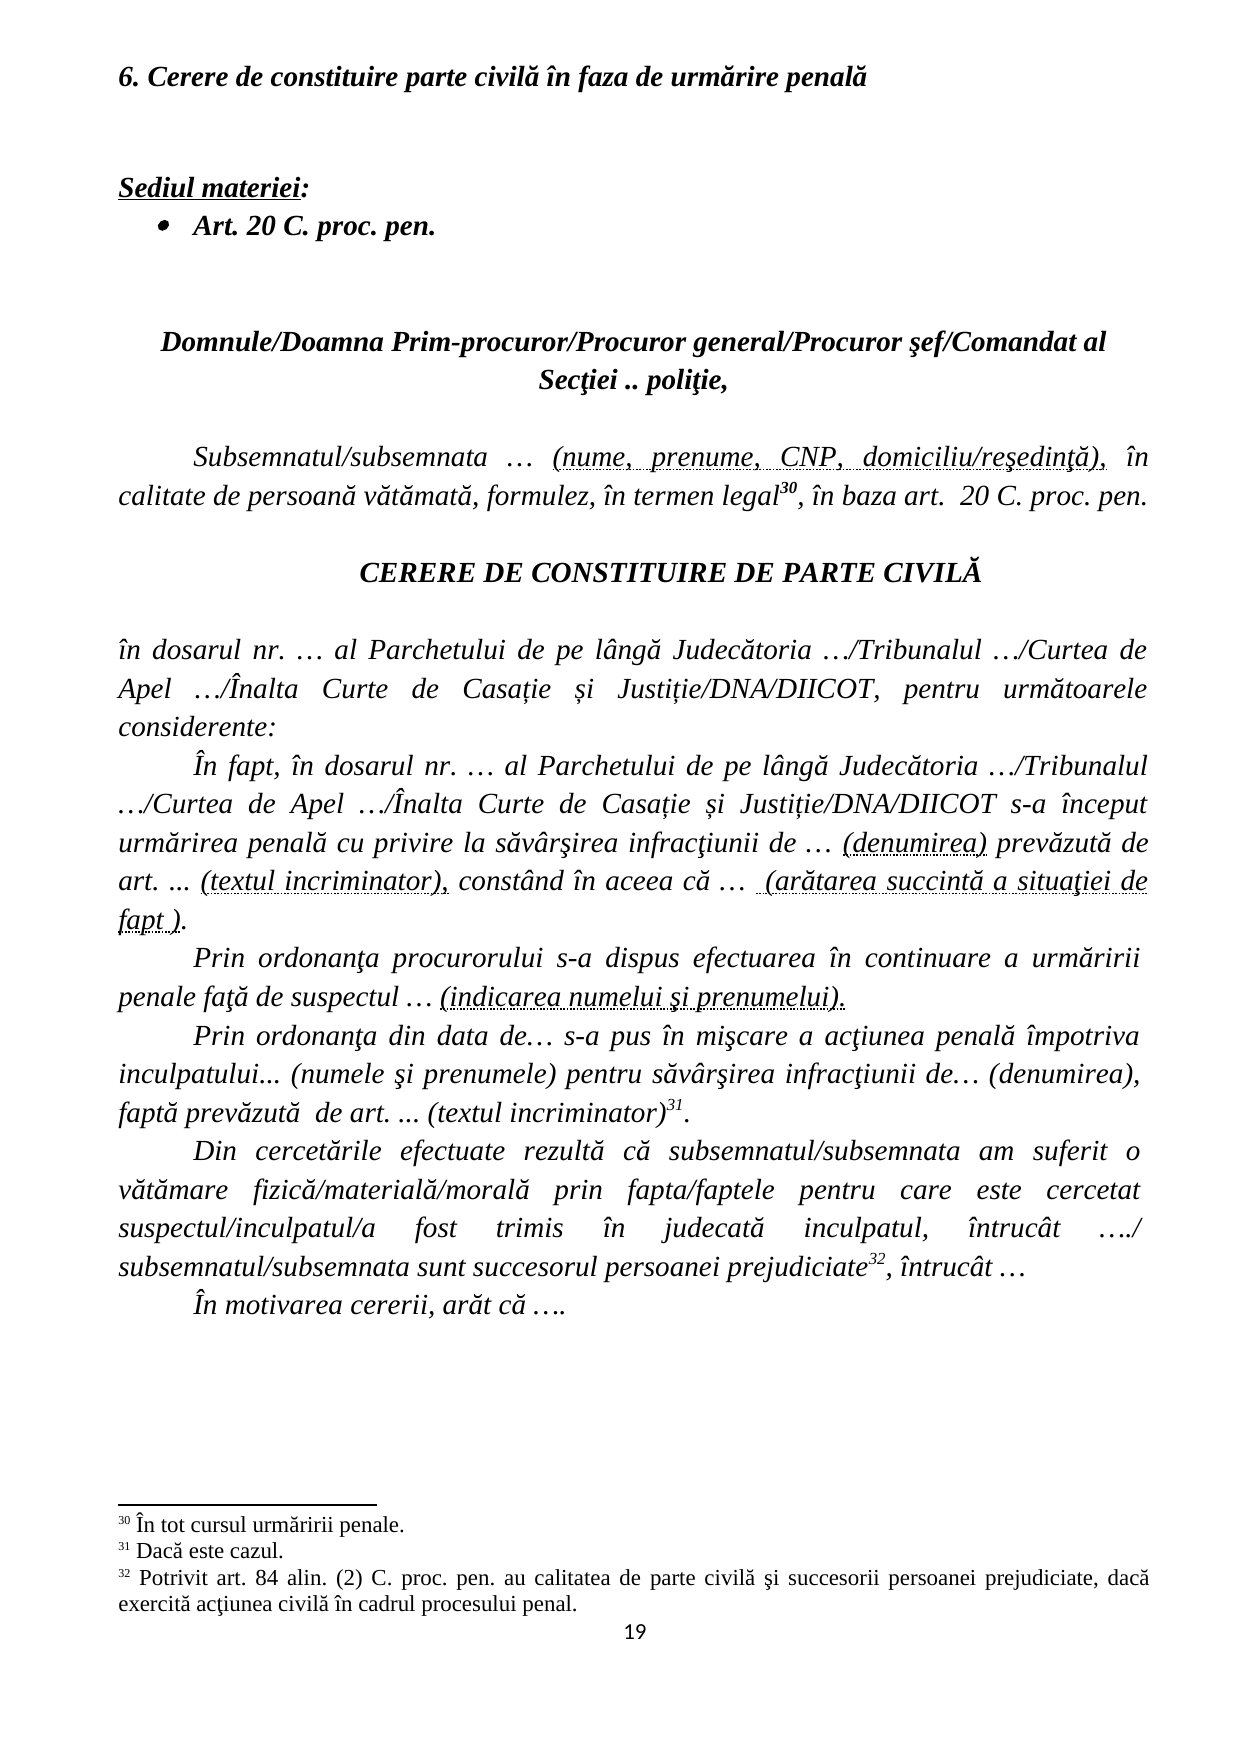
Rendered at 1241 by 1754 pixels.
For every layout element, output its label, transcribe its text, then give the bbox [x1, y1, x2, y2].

subtitle 6. Cerere de constituire parte civilă în faza de urmărire penală [118, 59, 1152, 93]
text Domnule/Doamna Prim-procuror/Procuror general/Procuror şef/Comandat al Secţiei .. poliţie, [118, 324, 1152, 396]
text Prin ordonanţa din data de… s-a pus în mişcare a acţiunea penală împotriva inculpatului... (numele şi prenumele) pentru săvârşirea infracţiunii de… (denumirea), faptă prevăzută de art. ... (textul incriminator). [118, 1018, 1144, 1128]
text În motivarea cererii, arăt că …. [118, 1287, 1152, 1321]
list Art. . proc. pen. [156, 208, 1152, 242]
text Subsemnatul/subsemnata … (nume, prenume, CNP, domiciliu/reşedinţă), în calitate de persoană vătămată, formulez, în termen legal, în baza art. . proc. pen. [118, 439, 1152, 512]
text Din cercetările efectuate rezultă că subsemnatul/subsemnata am suferit o vătămare fizică/materială/morală prin fapta/faptele pentru care este cercetat suspectul/inculpatul/a fost trimis în judecată inculpatul, întrucât …./ subsemnatul/subsemnata sunt succesorul persoanei prejudiciate, întrucât … [118, 1133, 1144, 1282]
text În fapt, în dosarul nr. … al Parchetului de pe lângă Judecătoria …/Tribunalul …/Curtea de Apel …/Înalta Curte de Casație și Justiție/DNA/DIICOT s-a început urmărirea penală cu privire la săvârşirea infracţiunii de … (denumirea) prevăzută de art. ... (textul incriminator), constând în aceea că … (arătarea succintă a situaţiei de fapt ). [118, 748, 1152, 936]
text Prin ordonanţa procurorului s-a dispus efectuarea în continuare a urmăririi penale faţă de suspectul … (indicarea numelui şi prenumelui). [118, 941, 1144, 1013]
text Sediul materiei: [118, 170, 1152, 203]
text în dosarul nr. … al Parchetului de pe lângă Judecătoria …/Tribunalul …/Curtea de Apel …/Înalta Curte de Casație și Justiție/DNA/DIICOT, pentru următoarele considerente: [118, 632, 1152, 743]
text CERERE DE CONSTITUIRE DE PARTE CIVILĂ [118, 555, 1152, 589]
